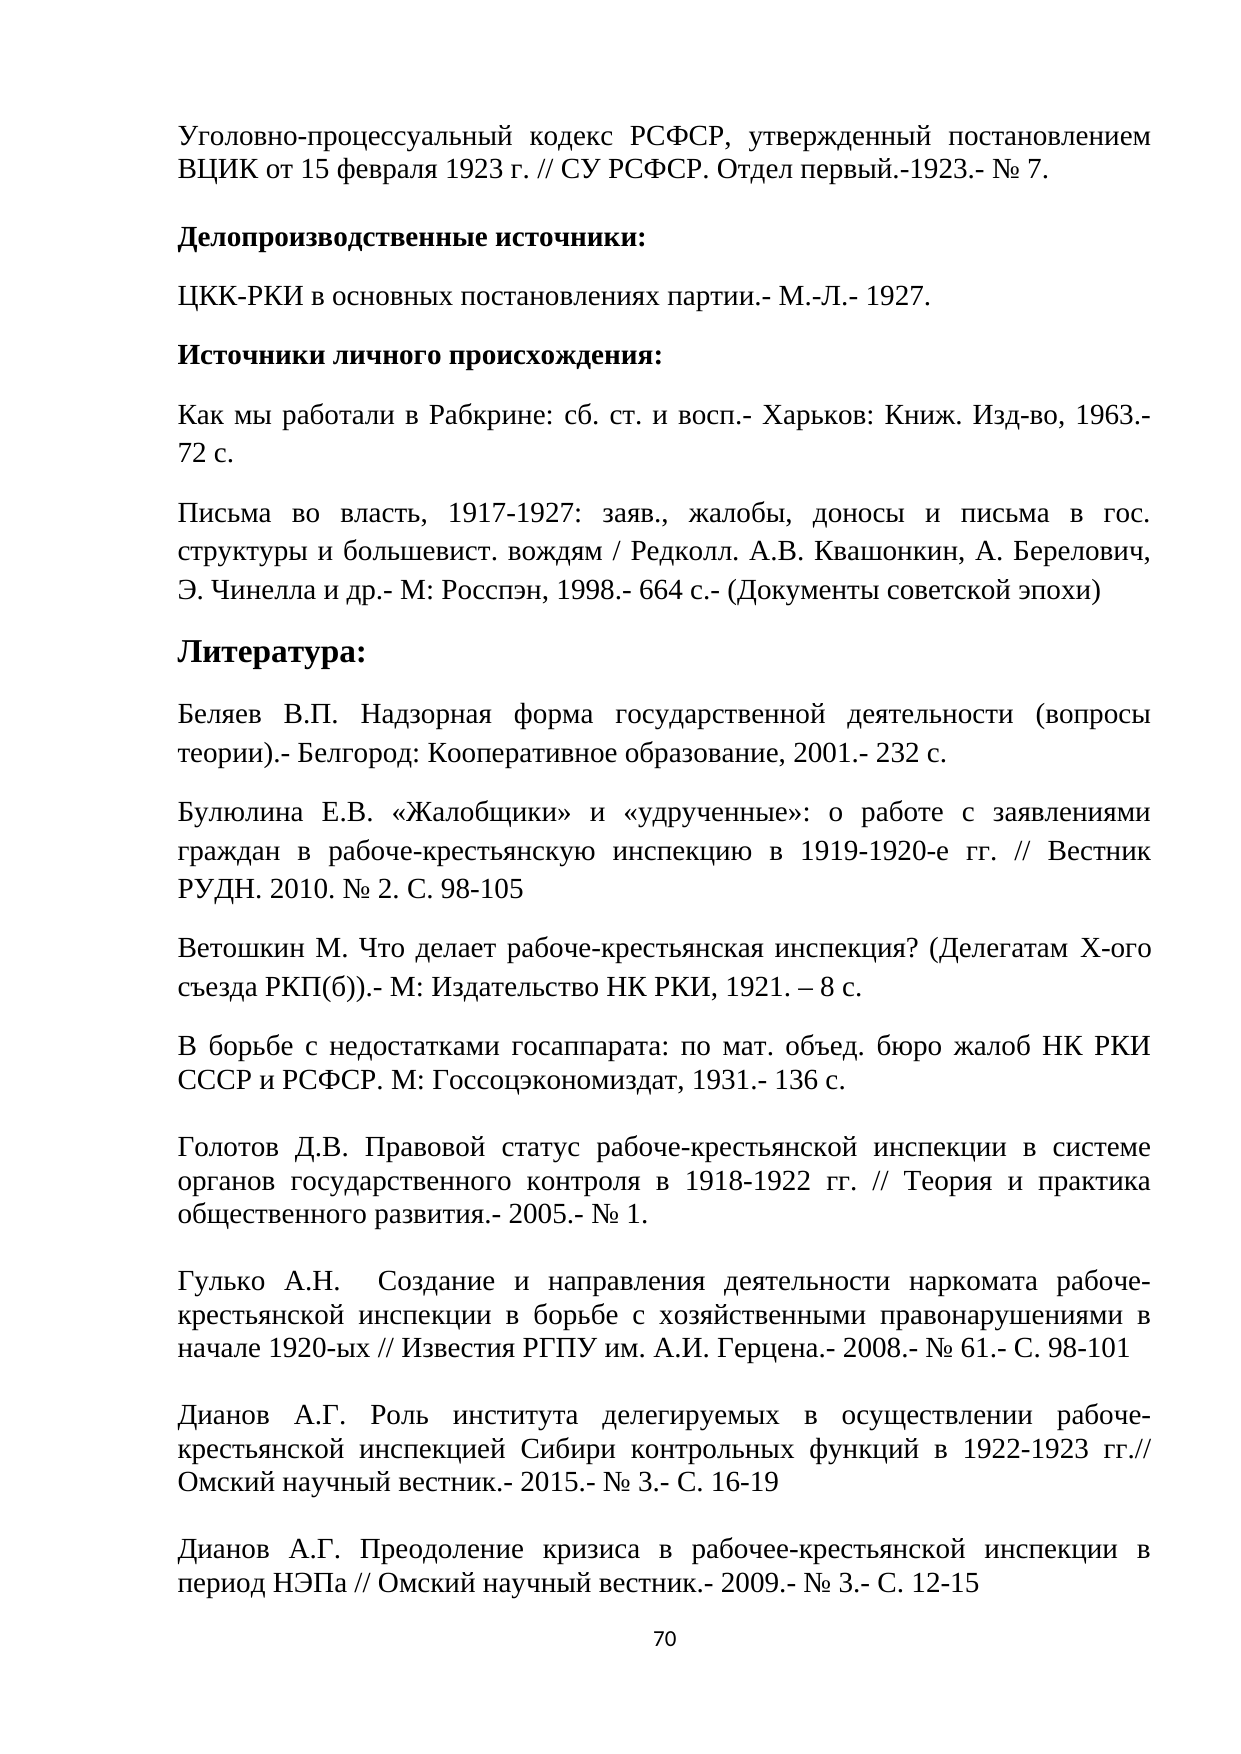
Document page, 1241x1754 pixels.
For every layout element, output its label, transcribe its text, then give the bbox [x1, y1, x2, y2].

text В борьбе с недостатками госаппарата: по мат. объед. бюро жалоб НК РКИ СССР и РСФСР. М: Госсоцэкономиздат, 1931.- 136 с. [177, 1028, 1152, 1096]
text Литература: [177, 631, 1152, 669]
text ЦКК-РКИ в основных постановлениях партии.- М.-Л.- 1927. [177, 278, 1152, 312]
text Дианов А.Г. Роль института делегируемых в осуществлении рабоче-крестьянской инспекцией Сибири контрольных функций в 1922-1923 гг.// Омский научный вестник.- 2015.- № 3.- С. 16-19 [177, 1397, 1152, 1498]
text Как мы работали в Рабкрине: cб. ст. и восп.- Харьков: Книж. Изд-во, 1963.- 72 с. [177, 397, 1152, 469]
text Гулько А.Н. Создание и направления деятельности наркомата рабоче-крестьянской инспекции в борьбе с хозяйственными правонарушениями в начале 1920-ых // Известия РГПУ им. А.И. Герцена.- 2008.- № 61.- С. 98-101 [177, 1263, 1152, 1364]
text Ветошкин М. Что делает рабоче-крестьянская инспекция? (Делегатам X-ого съезда РКП(б)).- М: Издательство НК РКИ, 1921. – 8 с. [177, 931, 1152, 1003]
text Письма во власть, 1917-1927: заяв., жалобы, доносы и письма в гос. структуры и большевист. вождям / Редколл. А.В. Квашонкин, А. Берелович, Э. Чинелла и др.- М: Росспэн, 1998.- 664 с.- (Документы советской эпохи) [177, 495, 1152, 605]
text Беляев В.П. Надзорная форма государственной деятельности (вопросы теории).- Белгород: Кооперативное образование, 2001.- 232 с. [177, 696, 1152, 768]
text Уголовно-процессуальный кодекс РСФСР, утвержденный постановлением ВЦИК от 15 февраля 1923 г. // СУ РСФСР. Отдел первый.-1923.- № 7. [177, 118, 1152, 185]
text Дианов А.Г. Преодоление кризиса в рабочее-крестьянской инспекции в период НЭПа // Омский научный вестник.- 2009.- № 3.- С. 12-15 [177, 1532, 1152, 1599]
text Источники личного происхождения: [177, 337, 1152, 371]
text Голотов Д.В. Правовой статус рабоче-крестьянской инспекции в системе органов государственного контроля в 1918-1922 гг. // Теория и практика общественного развития.- 2005.- № 1. [177, 1129, 1152, 1230]
text Делопроизводственные источники: [177, 219, 1152, 252]
text Булюлина Е.В. «Жалобщики» и «удрученные»: о работе с заявлениями граждан в рабоче-крестьянскую инспекцию в 1919-1920-е гг. // Вестник РУДН. 2010. № 2. С. 98-105 [177, 794, 1152, 905]
